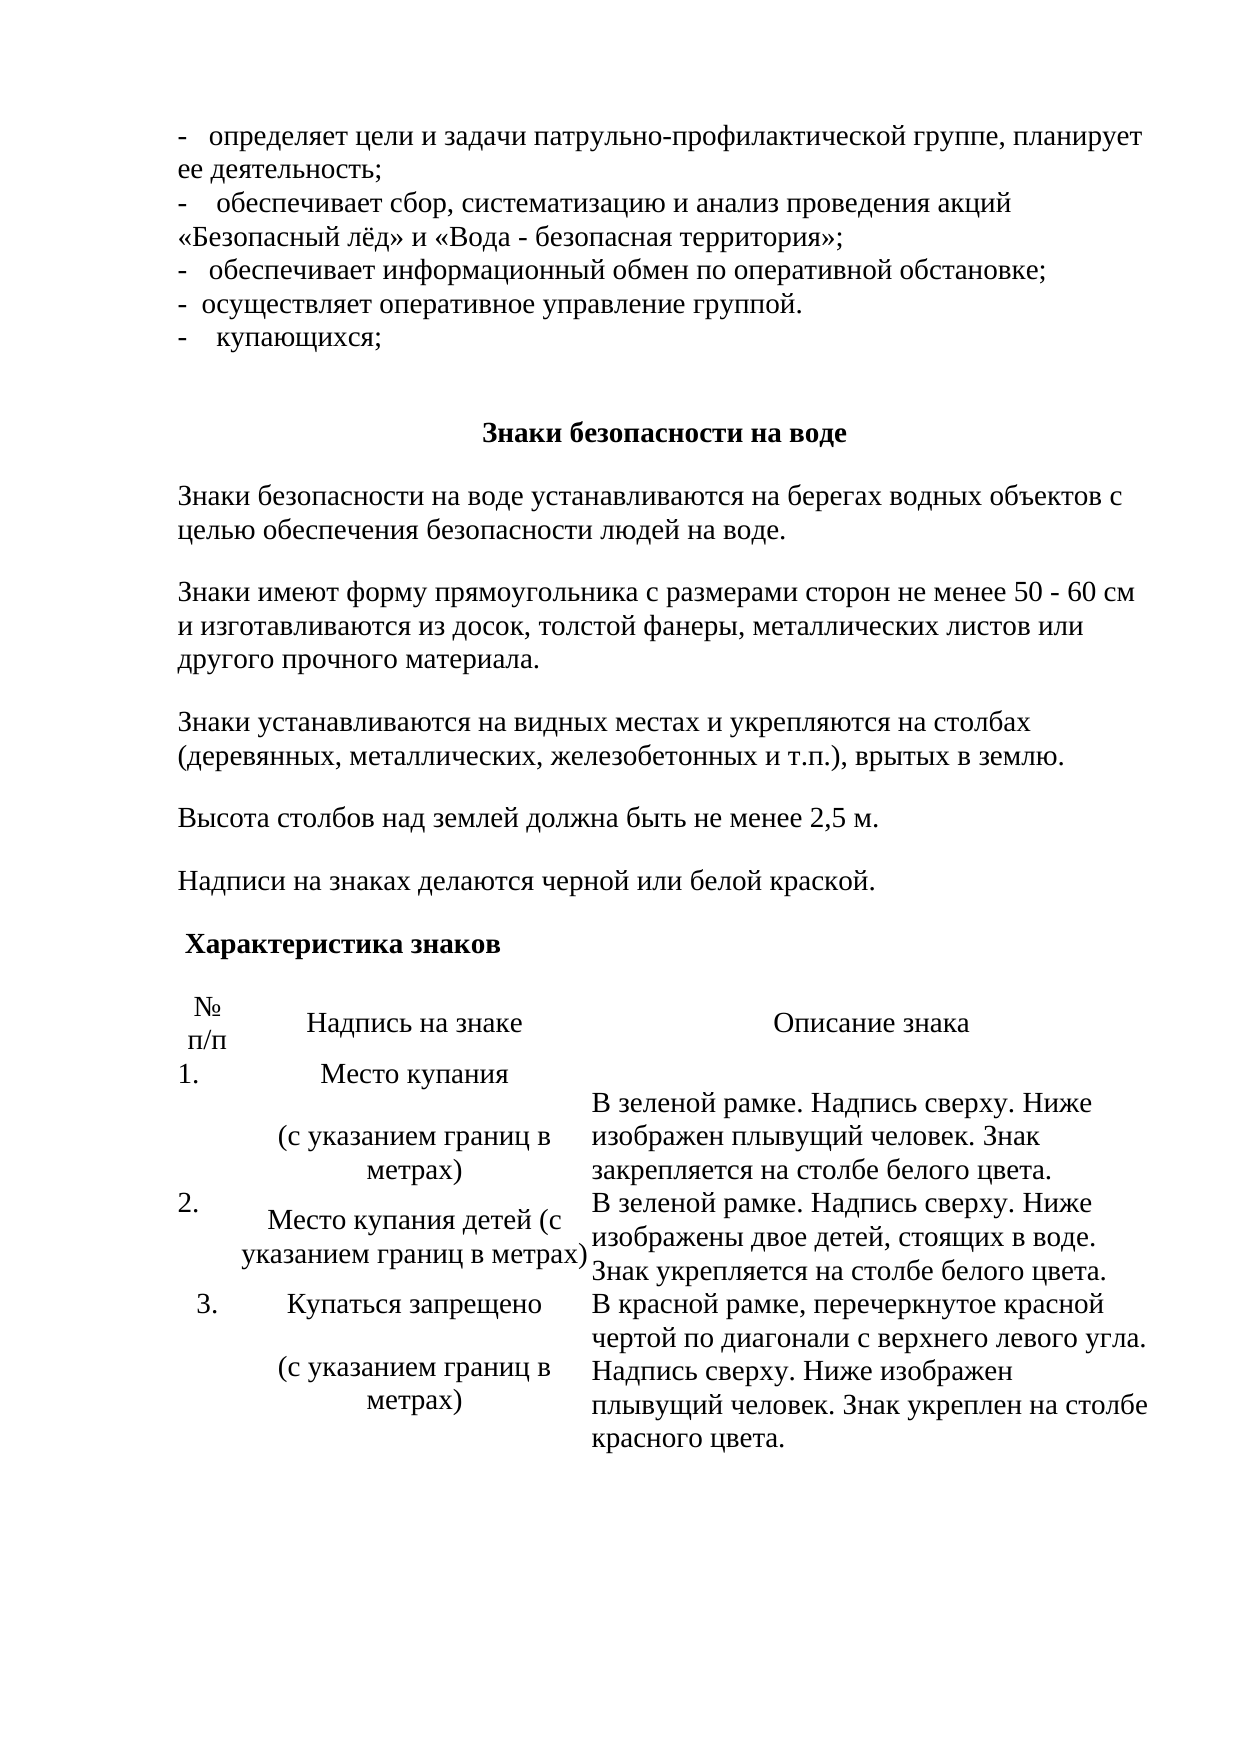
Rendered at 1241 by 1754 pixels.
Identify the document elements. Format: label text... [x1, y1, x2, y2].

text Надписи на знаках делаются черной или белой краской. [177, 863, 1152, 897]
text Характеристика знаков [177, 926, 1152, 959]
table_cell Купаться запрещено (с указанием границ в метрах) [237, 1286, 591, 1454]
text - обеспечивает информационный обмен по оперативной обстановке; [177, 252, 1152, 286]
table_cell В красной рамке, перечеркнутое красной чертой по диагонали с верхнего левого угла. Надпись сверху. Ниже изображен плывущий человек. Знак укреплен на столбе красного цвета. [591, 1286, 1152, 1454]
text - осуществляет оперативное управление группой. [177, 286, 1152, 319]
table_cell В зеленой рамке. Надпись сверху. Ниже изображен плывущий человек. Знак закрепляется на столбе белого цвета. [591, 1056, 1152, 1186]
text Знаки безопасности на воде [177, 416, 1152, 449]
text Знаки устанавливаются на видных местах и укрепляются на столбах (деревянных, металлических, железобетонных и т.п.), врытых в землю. [177, 704, 1152, 771]
table_cell 2. [177, 1186, 237, 1286]
table_cell В зеленой рамке. Надпись сверху. Ниже изображены двое детей, стоящих в воде. Знак укрепляется на столбе белого цвета. [591, 1186, 1152, 1286]
text Знаки безопасности на воде устанавливаются на берегах водных объектов с целью обеспечения безопасности людей на воде. [177, 478, 1152, 545]
table_cell 1. [177, 1056, 237, 1186]
table_cell Место купания детей (с указанием границ в метрах) [237, 1186, 591, 1286]
text Знаки имеют форму прямоугольника с размерами сторон не менее 50 - 60 см и изготавливаются из досок, толстой фанеры, металлических листов или другого прочного материала. [177, 574, 1152, 675]
table_cell 3. [177, 1286, 237, 1454]
text - определяет цели и задачи патрульно-профилактической группе, планирует ее деятельность; [177, 118, 1152, 185]
table_header Описание знака [591, 989, 1152, 1056]
text Высота столбов над землей должна быть не менее 2,5 м. [177, 801, 1152, 834]
table_header № п/п [177, 989, 237, 1056]
table_header Надпись на знаке [237, 989, 591, 1056]
text - обеспечивает сбор, систематизацию и анализ проведения акций «Безопасный лёд» и «Вода - безопасная территория»; [177, 185, 1152, 252]
text - купающихся; [177, 319, 1152, 353]
table_cell Место купания (с указанием границ в метрах) [237, 1056, 591, 1186]
